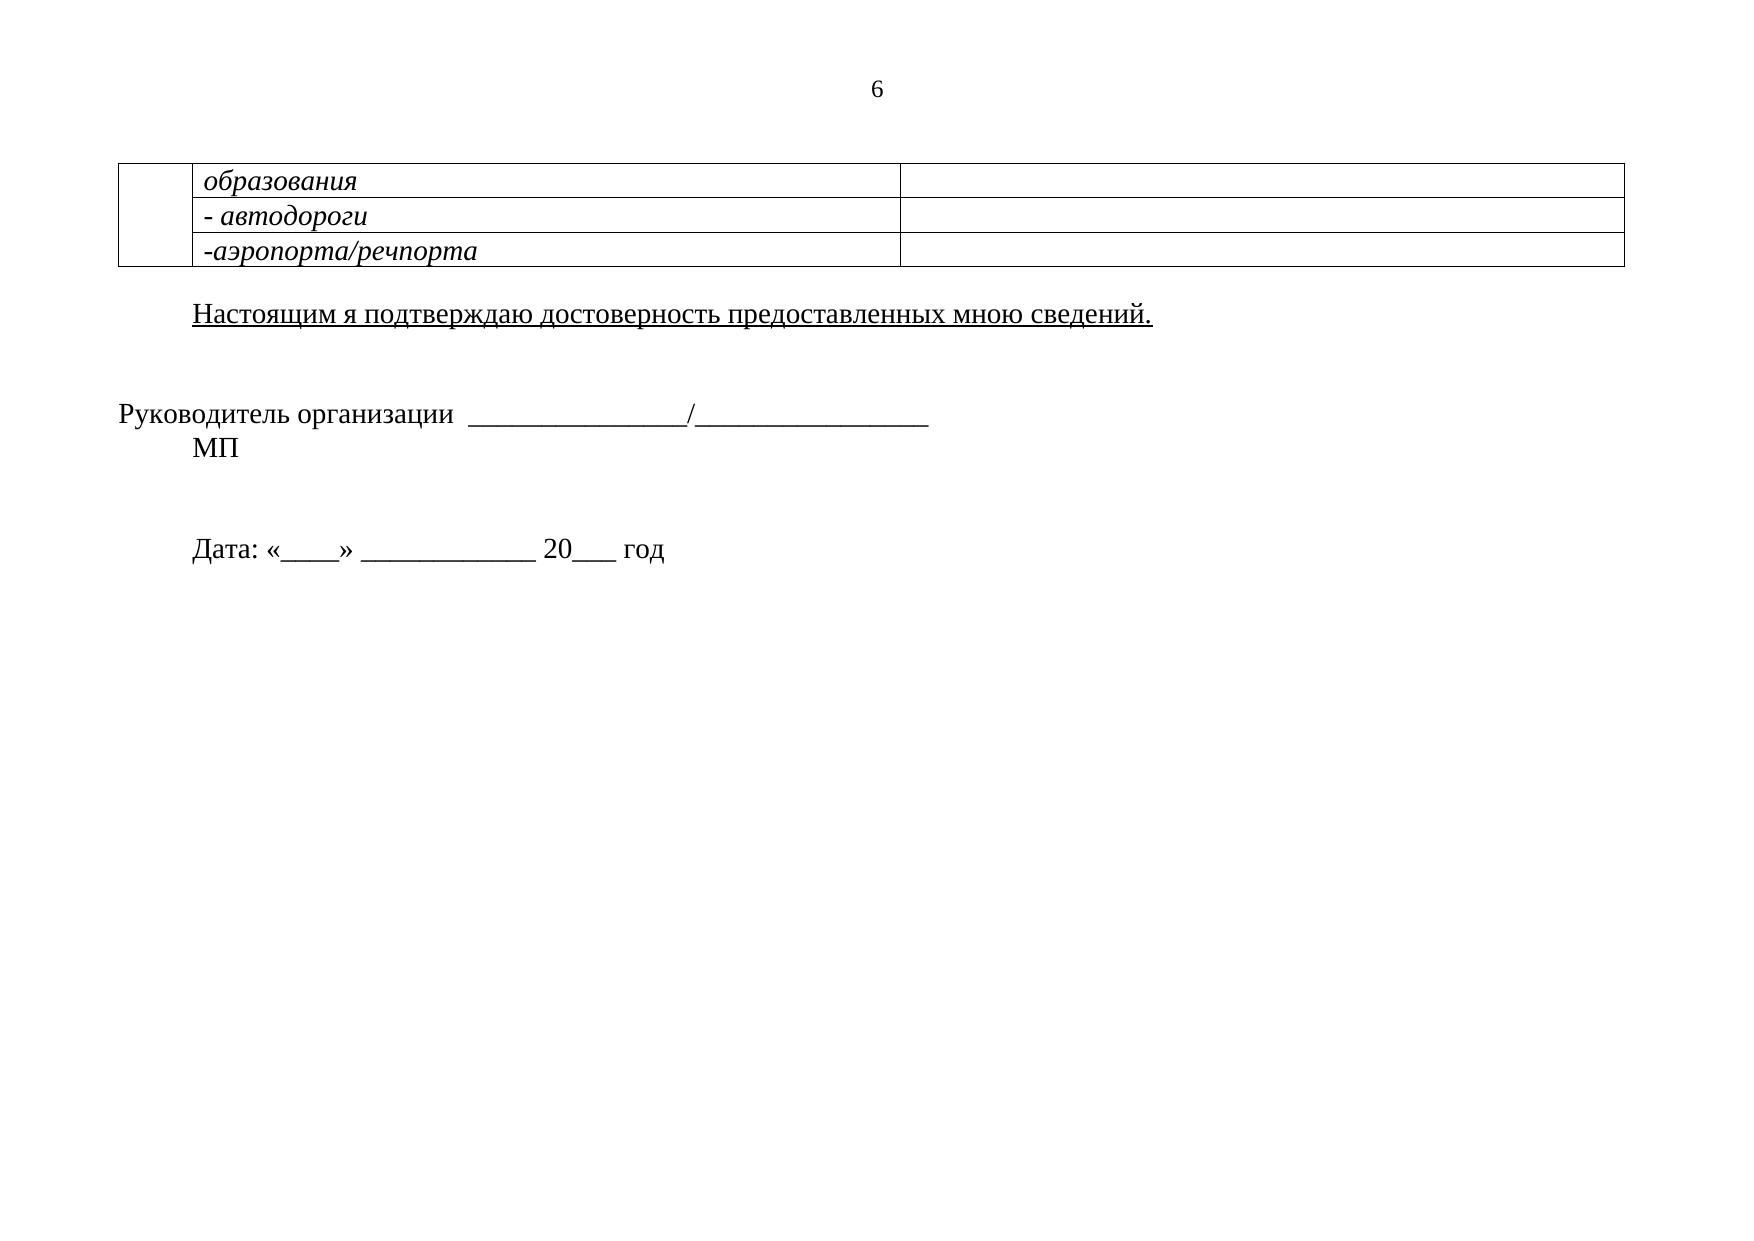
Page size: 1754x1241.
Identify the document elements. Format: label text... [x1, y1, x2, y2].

table_cell [901, 198, 1624, 232]
text Настоящим я подтверждаю достоверность предоставленных мною сведений. [118, 296, 1636, 329]
table_cell -аэропорта/речпорта [193, 233, 900, 266]
table_cell - автодороги [193, 198, 900, 232]
text Руководитель организации _______________/________________ [118, 397, 1636, 430]
text МП [118, 430, 1636, 464]
table_cell [901, 164, 1624, 197]
text Дата: «____» ____________ 20___ год [118, 531, 1636, 564]
table_cell [901, 233, 1624, 266]
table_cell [193, 164, 900, 197]
